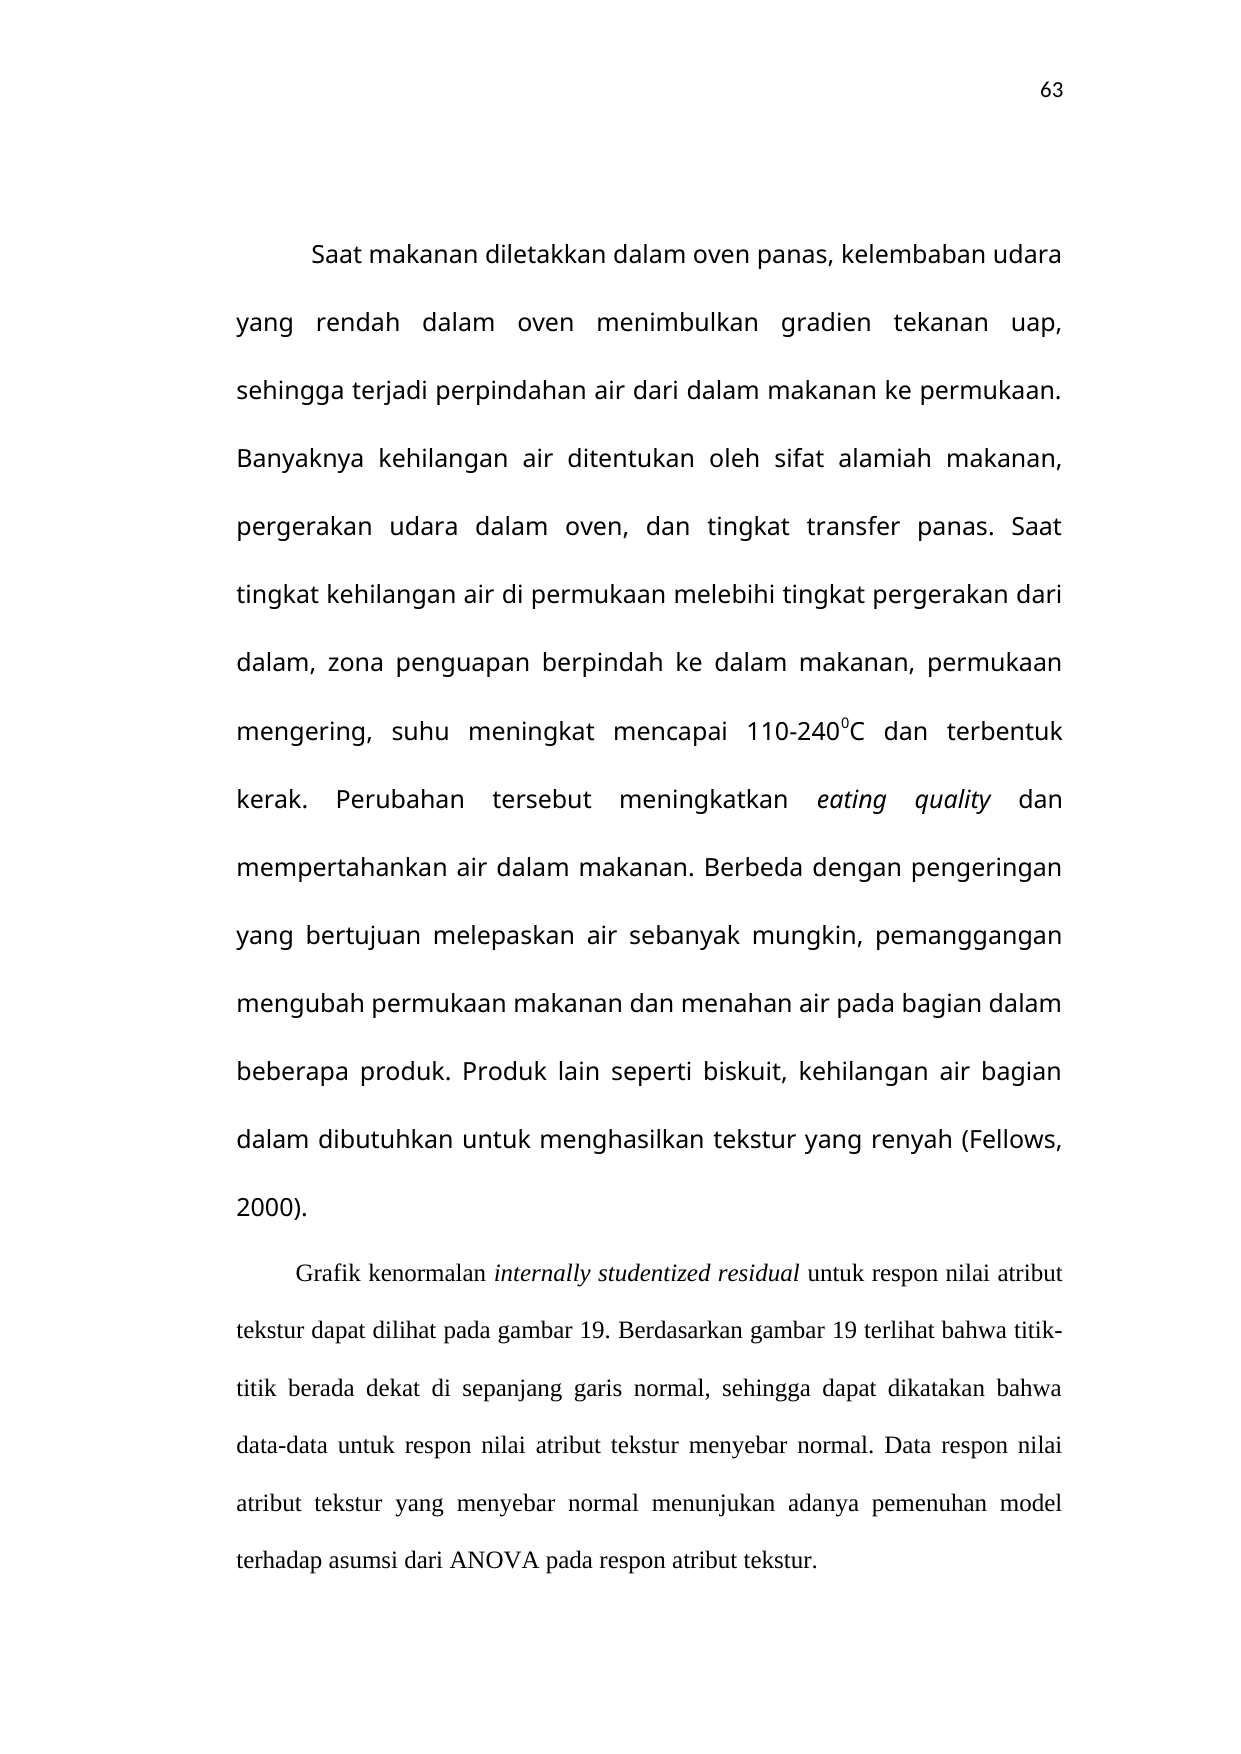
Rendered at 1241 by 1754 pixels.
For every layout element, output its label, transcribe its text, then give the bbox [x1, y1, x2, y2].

text Grafik kenormalan internally studentized residual untuk respon nilai atribut tekstur dapat dilihat pada gambar 19. Berdasarkan gambar 19 terlihat bahwa titik-titik berada dekat di sepanjang garis normal, sehingga dapat dikatakan bahwa data-data untuk respon nilai atribut tekstur menyebar normal. Data respon nilai atribut tekstur yang menyebar normal menunjukan adanya pemenuhan model terhadap asumsi dari ANOVA pada respon atribut tekstur. [236, 1258, 1063, 1574]
text Saat makanan diletakkan dalam oven panas, kelembaban udara yang rendah dalam oven menimbulkan gradien tekanan uap, sehingga terjadi perpindahan air dari dalam makanan ke permukaan. Banyaknya kehilangan air ditentukan oleh sifat alamiah makanan, pergerakan udara dalam oven, dan tingkat transfer panas. Saat tingkat kehilangan air di permukaan melebihi tingkat pergerakan dari dalam, zona penguapan berpindah ke dalam makanan, permukaan mengering, suhu meningkat mencapai 110-2400C dan terbentuk kerak. Perubahan tersebut meningkatkan eating quality dan mempertahankan air dalam makanan. Berbeda dengan pengeringan yang bertujuan melepaskan air sebanyak mungkin, pemanggangan mengubah permukaan makanan dan menahan air pada bagian dalam beberapa produk. Produk lain seperti biskuit, kehilangan air bagian dalam dibutuhkan untuk menghasilkan tekstur yang renyah (Fellows, 2000). [236, 236, 1063, 1224]
